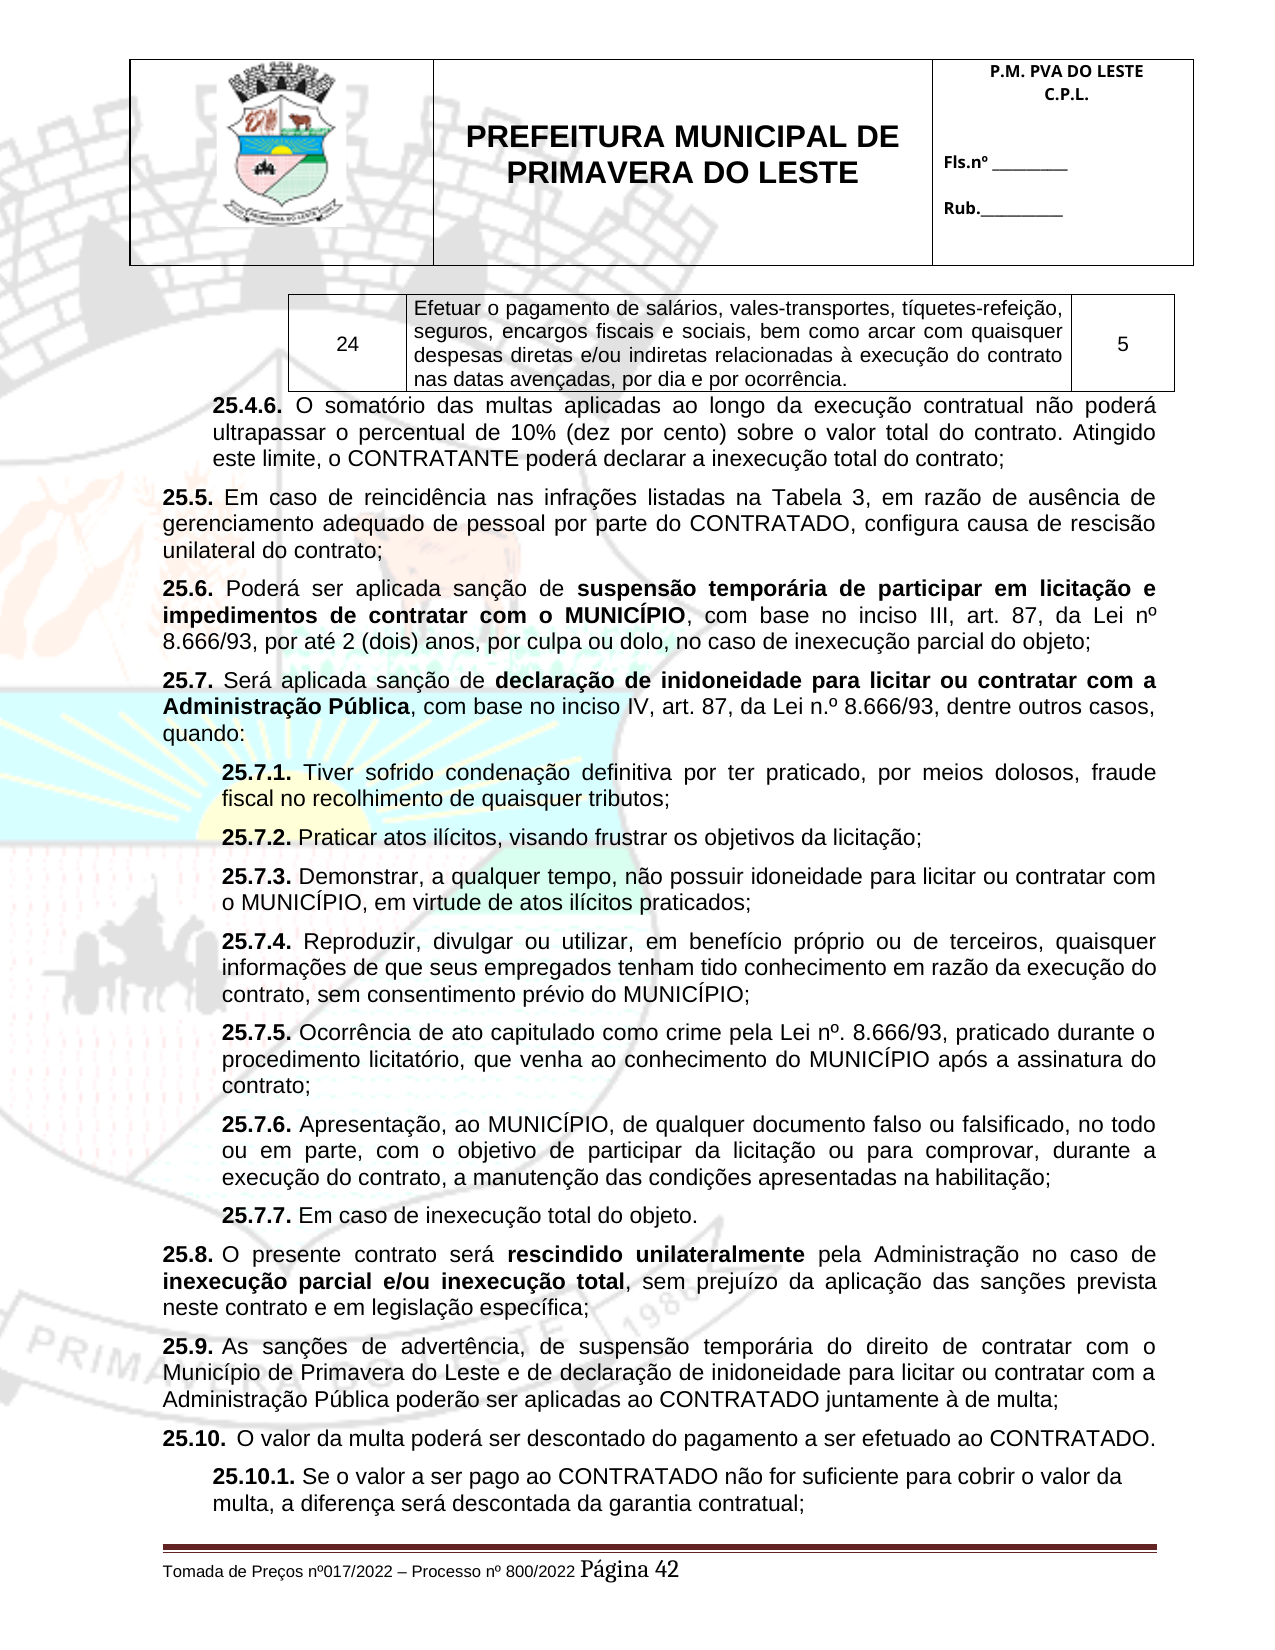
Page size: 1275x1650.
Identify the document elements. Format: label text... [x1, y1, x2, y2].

text 25.7.4. Reproduzir, divulgar ou utilizar, em benefício próprio ou de terceiros, quaisquer informações de que seus empregados tenham tido conhecimento em razão da execução do contrato, sem consentimento prévio do MUNICÍPIO; [222, 928, 1157, 1007]
text 25.5. Em caso de reincidência nas infrações listadas na Tabela 3, em razão de ausência de gerenciamento adequado de pessoal por parte do CONTRATADO, configura causa de rescisão unilateral do contrato; [162, 484, 1157, 563]
text 25.7.2. Praticar atos ilícitos, visando frustrar os objetivos da licitação; [222, 824, 1157, 850]
table_cell Efetuar o pagamento de salários, vales-transportes, tíquetes-refeição, seguros, encargos fiscais e sociais, bem como arcar com quaisquer despesas diretas e/ou indiretas relacionadas à execução do contrato nas datas avençadas, por dia e por ocorrência. [407, 295, 1071, 391]
text 25.6. Poderá ser aplicada sanção de suspensão temporária de participar em licitação e impedimentos de contratar com o MUNICÍPIO, com base no inciso III, art. 87, da Lei nº 8.666/93, por até 2 (dois) anos, por culpa ou dolo, no caso de inexecução parcial do objeto; [162, 575, 1157, 654]
text 25.7.6. Apresentação, ao MUNICÍPIO, de qualquer documento falso ou falsificado, no todo ou em parte, com o objetivo de participar da licitação ou para comprovar, durante a execução do contrato, a manutenção das condições apresentadas na habilitação; [222, 1111, 1157, 1190]
text 25.7. Será aplicada sanção de declaração de inidoneidade para licitar ou contratar com a Administração Pública, com base no inciso IV, art. 87, da Lei n.º 8.666/93, dentre outros casos, quando: [162, 667, 1157, 746]
text 25.8. O presente contrato será rescindido unilateralmente pela Administração no caso de inexecução parcial e/ou inexecução total, sem prejuízo da aplicação das sanções prevista neste contrato e em legislação específica; [162, 1241, 1157, 1320]
text 25.7.7. Em caso de inexecução total do objeto. [222, 1202, 1157, 1229]
text 25.10.1. Se o valor a ser pago ao CONTRATADO não for suficiente para cobrir o valor da multa, a diferença será descontada da garantia contratual; [212, 1463, 1157, 1516]
text 25.9. As sanções de advertência, de suspensão temporária do direito de contratar com o Município de Primavera do Leste e de declaração de inidoneidade para licitar ou contratar com a Administração Pública poderão ser aplicadas ao CONTRATADO juntamente à de multa; [162, 1333, 1157, 1412]
table_cell 24 [289, 295, 406, 391]
text 25.7.1. Tiver sofrido condenação definitiva por ter praticado, por meios dolosos, fraude fiscal no recolhimento de quaisquer tributos; [222, 758, 1157, 811]
text 25.10. O valor da multa poderá ser descontado do pagamento a ser efetuado ao CONTRATADO. [162, 1424, 1157, 1451]
picture [216, 60, 347, 227]
text 25.7.5. Ocorrência de ato capitulado como crime pela Lei nº. 8.666/93, praticado durante o procedimento licitatório, que venha ao conhecimento do MUNICÍPIO após a assinatura do contrato; [222, 1019, 1157, 1098]
text 25.7.3. Demonstrar, a qualquer tempo, não possuir idoneidade para licitar ou contratar com o MUNICÍPIO, em virtude de atos ilícitos praticados; [222, 863, 1157, 915]
text 25.4.6. O somatório das multas aplicadas ao longo da execução contratual não poderá ultrapassar o percentual de 10% (dez por cento) sobre o valor total do contrato. Atingido este limite, o CONTRATANTE poderá declarar a inexecução total do contrato; [212, 392, 1157, 471]
table_cell 5 [1072, 295, 1174, 391]
